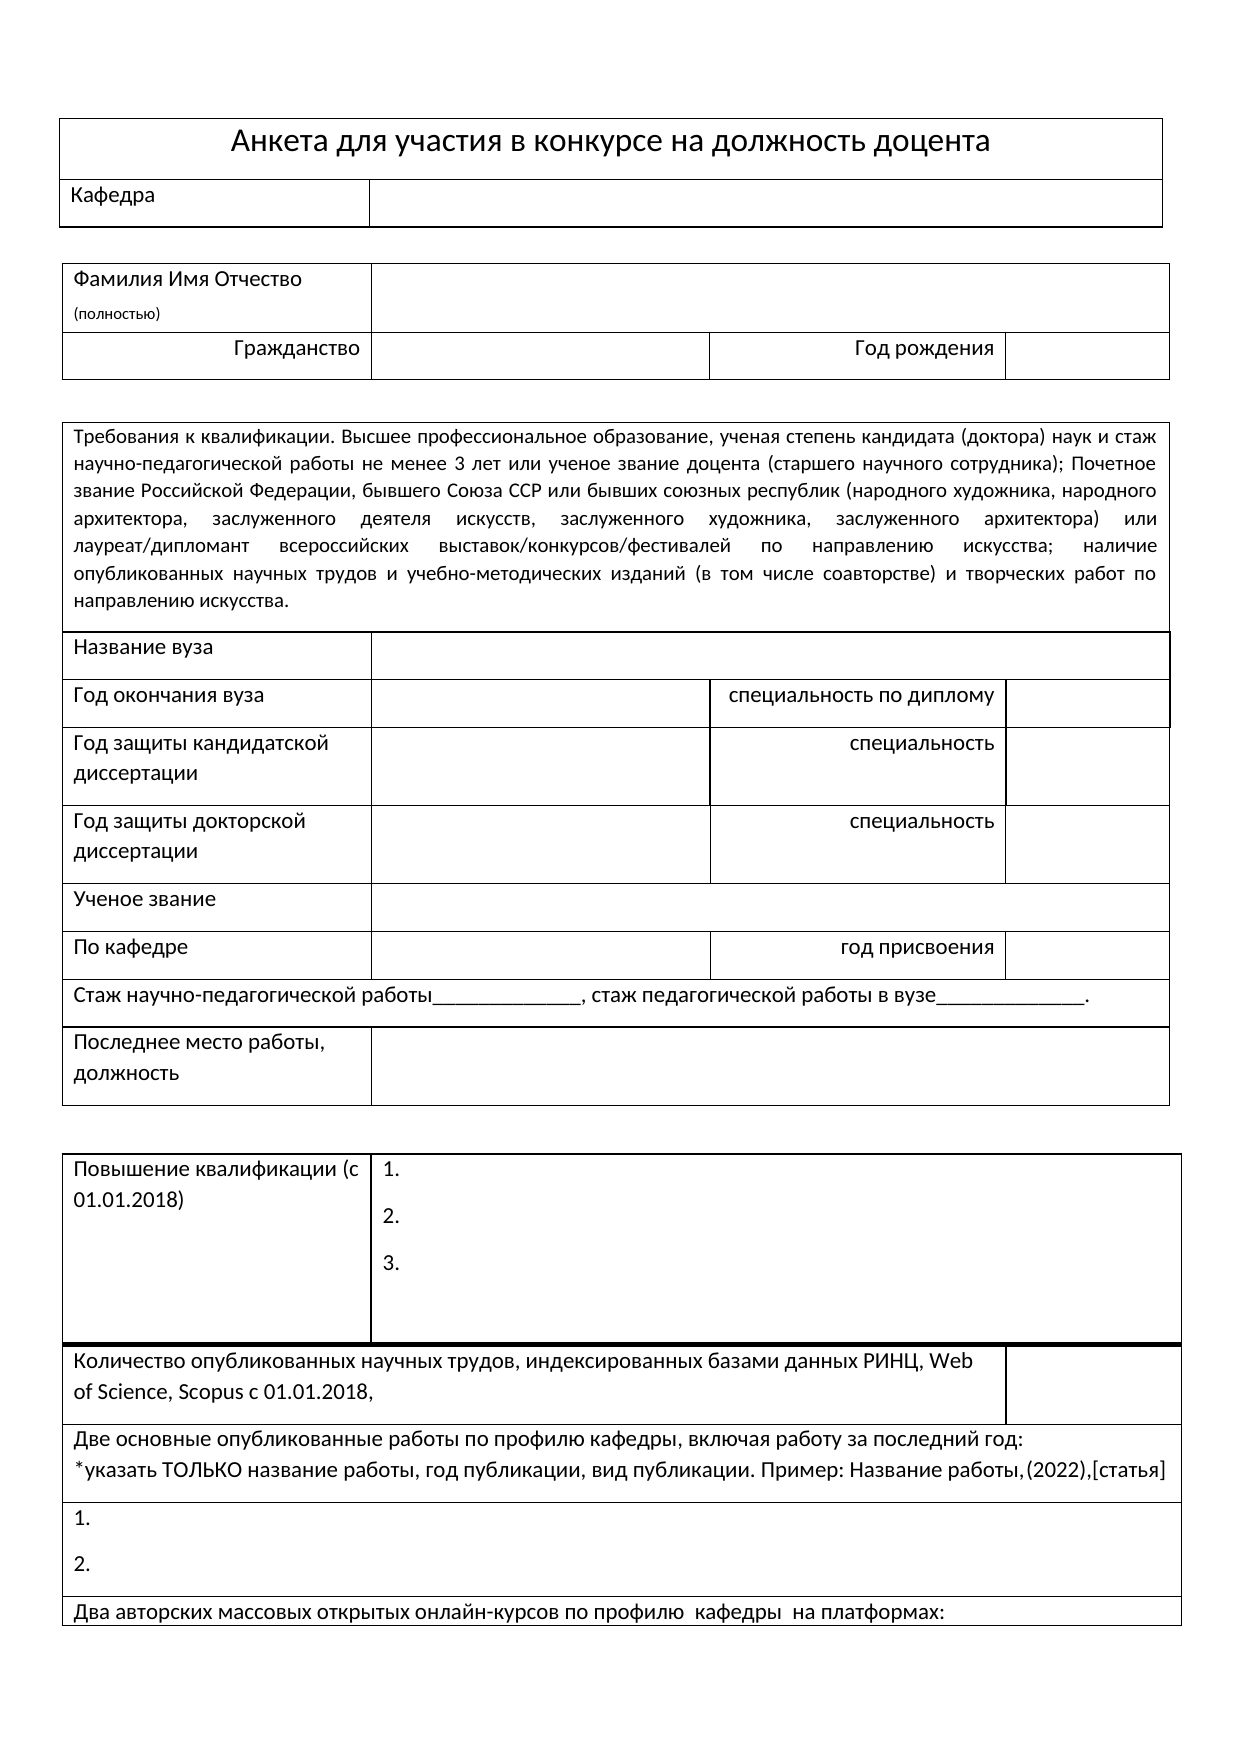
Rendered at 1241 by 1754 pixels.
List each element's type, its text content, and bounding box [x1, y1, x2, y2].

table_cell [1007, 680, 1169, 727]
table_cell Последнее место работы, должность [63, 1028, 371, 1104]
table_cell [370, 180, 1162, 226]
table_cell [372, 884, 1169, 931]
table_cell Название вуза [63, 633, 371, 679]
table_header Требования к квалификации. Высшее профессиональное образование, ученая степень кандидата (доктора) наук и стаж научно-педагогической работы не менее 3 лет или ученое звание доцента (старшего научного сотрудника); Почетное звание Российской Федерации, бывшего Союза ССР или бывших союзных республик (народного художника, народного архитектора, заслуженного деятеля искусств, заслуженного художника, заслуженного архитектора) или лауреат/дипломант всероссийских выставок/конкурсов/фестивалей по направлению искусства; наличие опубликованных научных трудов и учебно-методических изданий (в том числе соавторстве) и творческих работ по направлению искусства. [63, 423, 1169, 631]
table_cell По кафедре [63, 932, 371, 979]
table_cell специальность [711, 806, 1005, 883]
table_cell Стаж научно-педагогической работы_____________, стаж педагогической работы в вузе_____________. [63, 980, 1169, 1026]
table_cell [63, 1597, 1181, 1625]
table_header Повышение квалификации (с 01.01.2018) [63, 1155, 370, 1342]
table_cell [372, 728, 709, 805]
table_cell Год защиты докторской диссертации [63, 806, 371, 883]
table_cell [372, 932, 710, 979]
table_cell [1007, 728, 1169, 805]
table_cell год присвоения [711, 932, 1005, 979]
table_header [372, 264, 1169, 332]
table_cell [1006, 806, 1169, 883]
table_cell Год рождения [710, 333, 1005, 379]
table_cell Год защиты кандидатской диссертации [63, 728, 371, 805]
table_cell [372, 680, 709, 727]
table_cell Гражданство [63, 333, 371, 379]
table_cell [372, 1028, 1169, 1104]
table_header Фамилия Имя Отчество (полностью) [63, 264, 371, 332]
table_header Анкета для участия в конкурсе на должность доцента [60, 119, 1162, 179]
table_cell [372, 633, 1169, 679]
table_cell специальность [711, 728, 1005, 805]
table_cell [372, 333, 709, 379]
table_header 1. 2. 3. [372, 1155, 1181, 1342]
table_cell Год окончания вуза [63, 680, 371, 727]
table_cell [1006, 333, 1169, 379]
table_cell [1007, 1347, 1181, 1423]
table_cell [372, 806, 710, 883]
table_cell 1. 2. [63, 1503, 1181, 1596]
table_cell Количество опубликованных научных трудов, индексированных базами данных РИНЦ, Web of Science, Scopus с 01.01.2018, [63, 1347, 1005, 1423]
table_cell Две основные опубликованные работы по профилю кафедры, включая работу за последний год: *указать ТОЛЬКО название работы, год публикации, вид публикации. Пример: Название работы,(2022),[статья] [63, 1425, 1181, 1502]
table_cell специальность по диплому [711, 680, 1005, 727]
table_cell [1006, 932, 1169, 979]
table_cell Кафедра [60, 180, 369, 226]
table_cell Ученое звание [63, 884, 371, 931]
